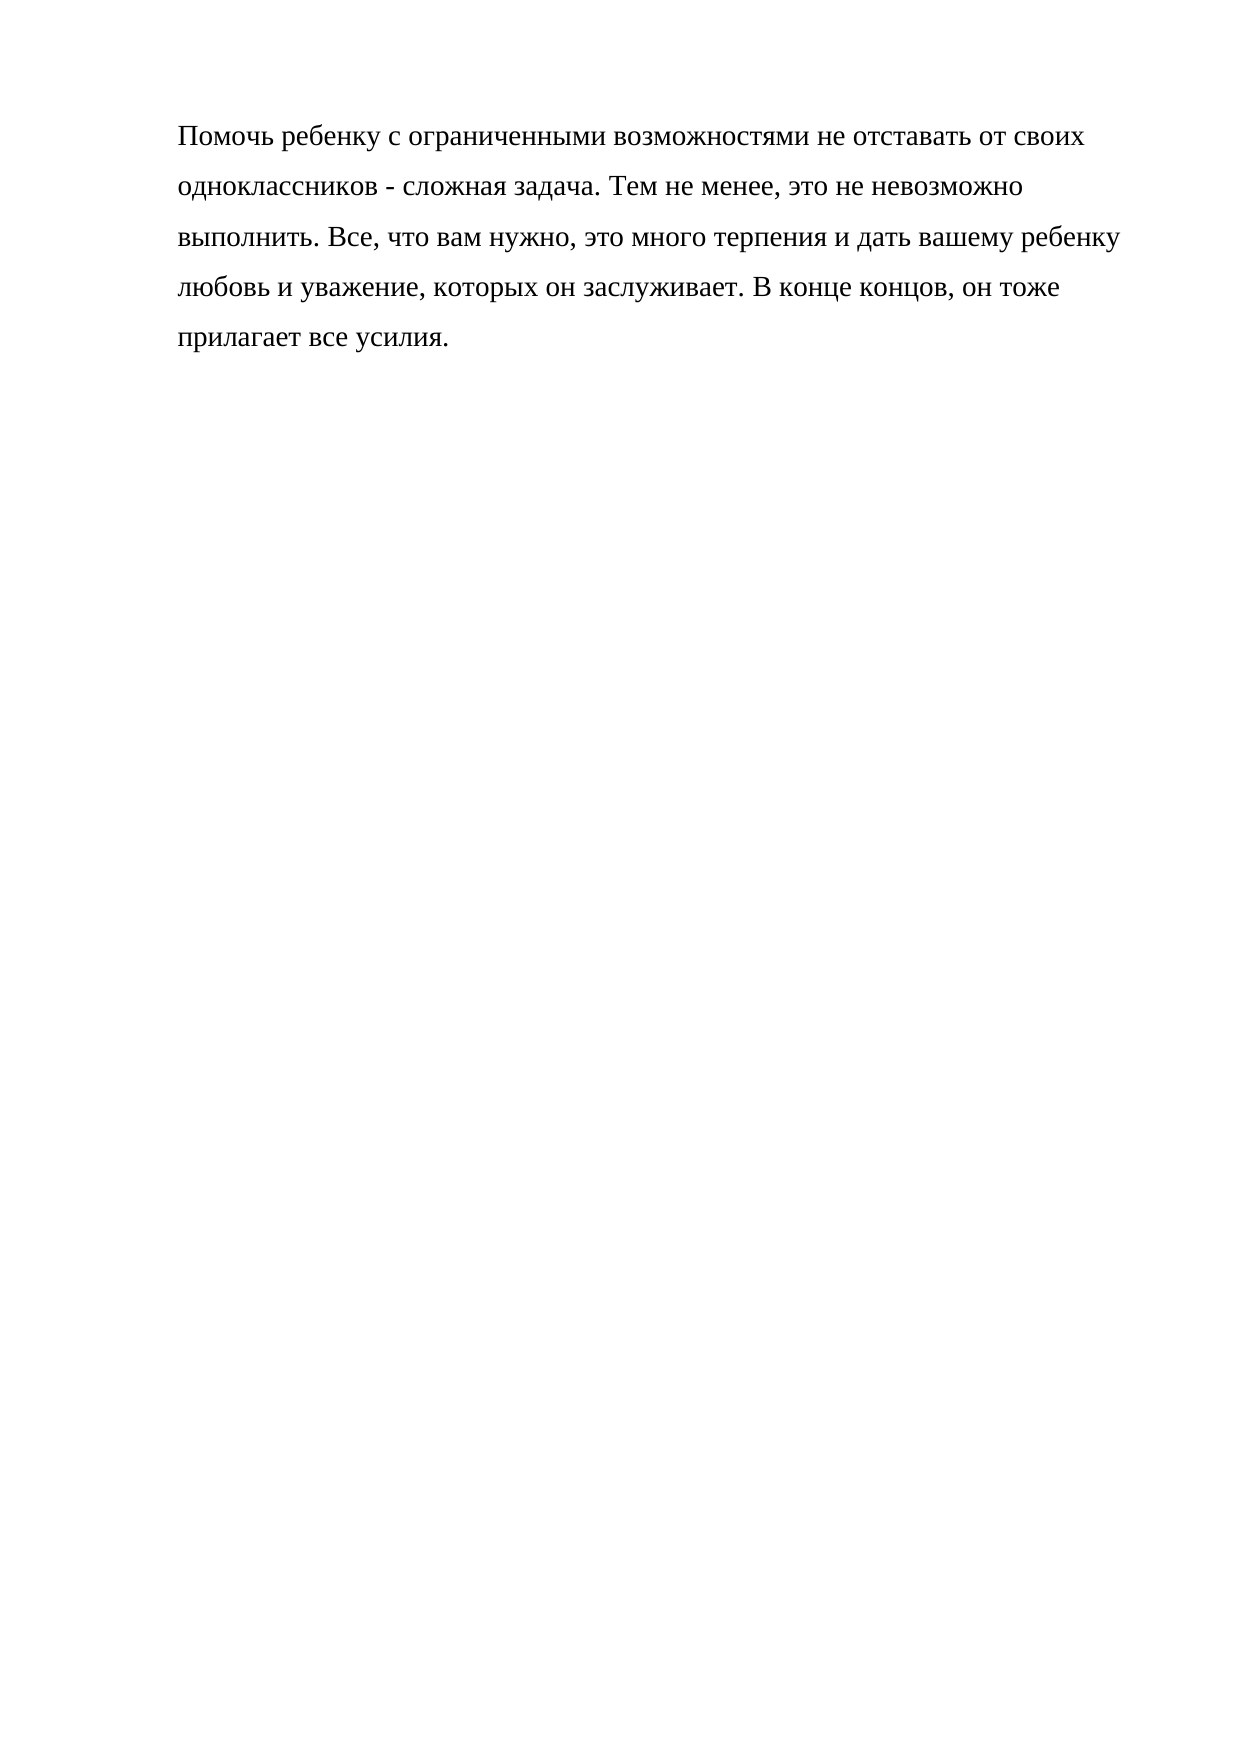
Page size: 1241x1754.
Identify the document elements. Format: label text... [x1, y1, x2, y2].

text Помочь ребенку с ограниченными возможностями не отставать от своих одноклассников - сложная задача. Тем не менее, это не невозможно выполнить. Все, что вам нужно, это много терпения и дать вашему ребенку любовь и уважение, которых он заслуживает. В конце концов, он тоже прилагает все усилия. [177, 118, 1152, 353]
